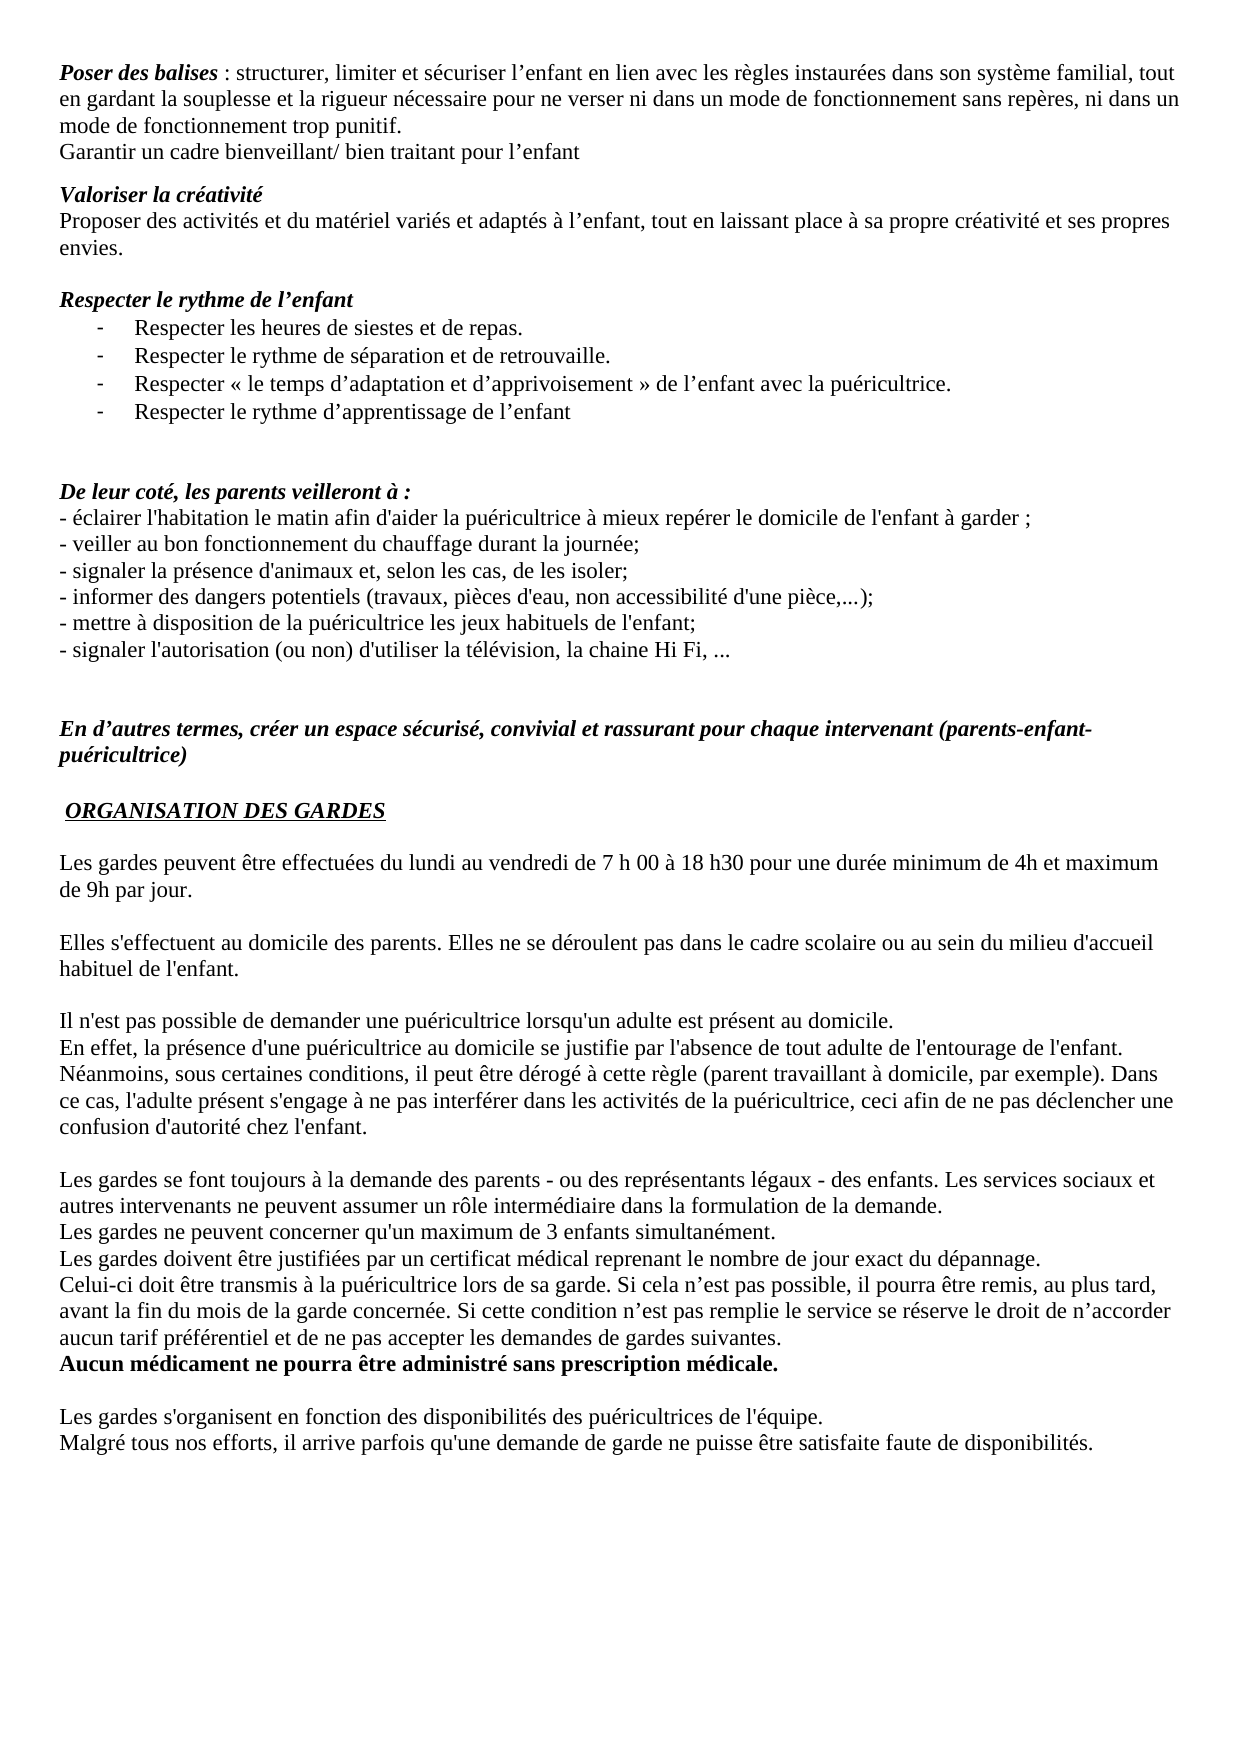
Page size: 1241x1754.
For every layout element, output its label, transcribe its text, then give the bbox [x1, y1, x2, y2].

text - informer des dangers potentiels (travaux, pièces d'eau, non accessibilité d'une pièce,...); [59, 583, 1181, 609]
text - mettre à disposition de la puéricultrice les jeux habituels de l'enfant; [59, 609, 1181, 636]
text Proposer des activités et du matériel variés et adaptés à l’enfant, tout en laissant place à sa propre créativité et ses propres envies. [59, 207, 1181, 260]
text Celui-ci doit être transmis à la puéricultrice lors de sa garde. Si cela n’est pas possible, il pourra être remis, au plus tard, avant la fin du mois de la garde concernée. Si cette condition n’est pas remplie le service se réserve le droit de n’accorder aucun tarif préférentiel et de ne pas accepter les demandes de gardes suivantes. [59, 1271, 1181, 1350]
list Respecter le rythme d’apprentissage de l’enfant [97, 397, 1181, 425]
list Respecter « le temps d’adaptation et d’apprivoisement » de l’enfant avec la puéricultrice. [97, 369, 1181, 397]
text Les gardes ne peuvent concerner qu'un maximum de 3 enfants simultanément. [59, 1218, 1181, 1245]
text En effet, la présence d'une puéricultrice au domicile se justifie par l'absence de tout adulte de l'entourage de l'enfant. Néanmoins, sous certaines conditions, il peut être dérogé à cette règle (parent travaillant à domicile, par exemple). Dans ce cas, l'adulte présent s'engage à ne pas interférer dans les activités de la puéricultrice, ceci afin de ne pas déclencher une confusion d'autorité chez l'enfant. [59, 1034, 1181, 1139]
text Les gardes s'organisent en fonction des disponibilités des puéricultrices de l'équipe. [59, 1403, 1181, 1429]
text - veiller au bon fonctionnement du chauffage durant la journée; [59, 530, 1181, 557]
text En d’autres termes, créer un espace sécurisé, convivial et rassurant pour chaque intervenant (parents-enfant-puéricultrice) [59, 715, 1181, 768]
list Respecter les heures de siestes et de repas. [97, 313, 1181, 341]
text Elles s'effectuent au domicile des parents. Elles ne se déroulent pas dans le cadre scolaire ou au sein du milieu d'accueil habituel de l'enfant. [59, 928, 1181, 981]
text - signaler l'autorisation (ou non) d'utiliser la télévision, la chaine Hi Fi, ... [59, 636, 1181, 662]
text Respecter le rythme de l’enfant [59, 287, 1181, 313]
text - signaler la présence d'animaux et, selon les cas, de les isoler; [59, 557, 1181, 583]
text Valoriser la créativité [59, 181, 1181, 207]
text Les gardes doivent être justifiées par un certificat médical reprenant le nombre de jour exact du dépannage. [59, 1245, 1181, 1271]
text Les gardes peuvent être effectuées du lundi au vendredi de 7 h 00 à 18 h30 pour une durée minimum de 4h et maximum de 9h par jour. [59, 849, 1181, 902]
text ORGANISATION DES GARDES [59, 797, 1181, 823]
text Il n'est pas possible de demander une puéricultrice lorsqu'un adulte est présent au domicile. [59, 1008, 1181, 1034]
text Garantir un cadre bienveillant/ bien traitant pour l’enfant [59, 138, 1181, 164]
text - éclairer l'habitation le matin afin d'aider la puéricultrice à mieux repérer le domicile de l'enfant à garder ; [59, 504, 1181, 530]
text Les gardes se font toujours à la demande des parents - ou des représentants légaux - des enfants. Les services sociaux et autres intervenants ne peuvent assumer un rôle intermédiaire dans la formulation de la demande. [59, 1166, 1181, 1218]
text Aucun médicament ne pourra être administré sans prescription médicale. [59, 1350, 1181, 1377]
text Malgré tous nos efforts, il arrive parfois qu'une demande de garde ne puisse être satisfaite faute de disponibilités. [59, 1429, 1181, 1456]
list Respecter le rythme de séparation et de retrouvaille. [97, 341, 1181, 369]
text Poser des balises : structurer, limiter et sécuriser l’enfant en lien avec les règles instaurées dans son système familial, tout en gardant la souplesse et la rigueur nécessaire pour ne verser ni dans un mode de fonctionnement sans repères, ni dans un mode de fonctionnement trop punitif. [59, 59, 1181, 138]
text De leur coté, les parents veilleront à : [59, 478, 1181, 504]
